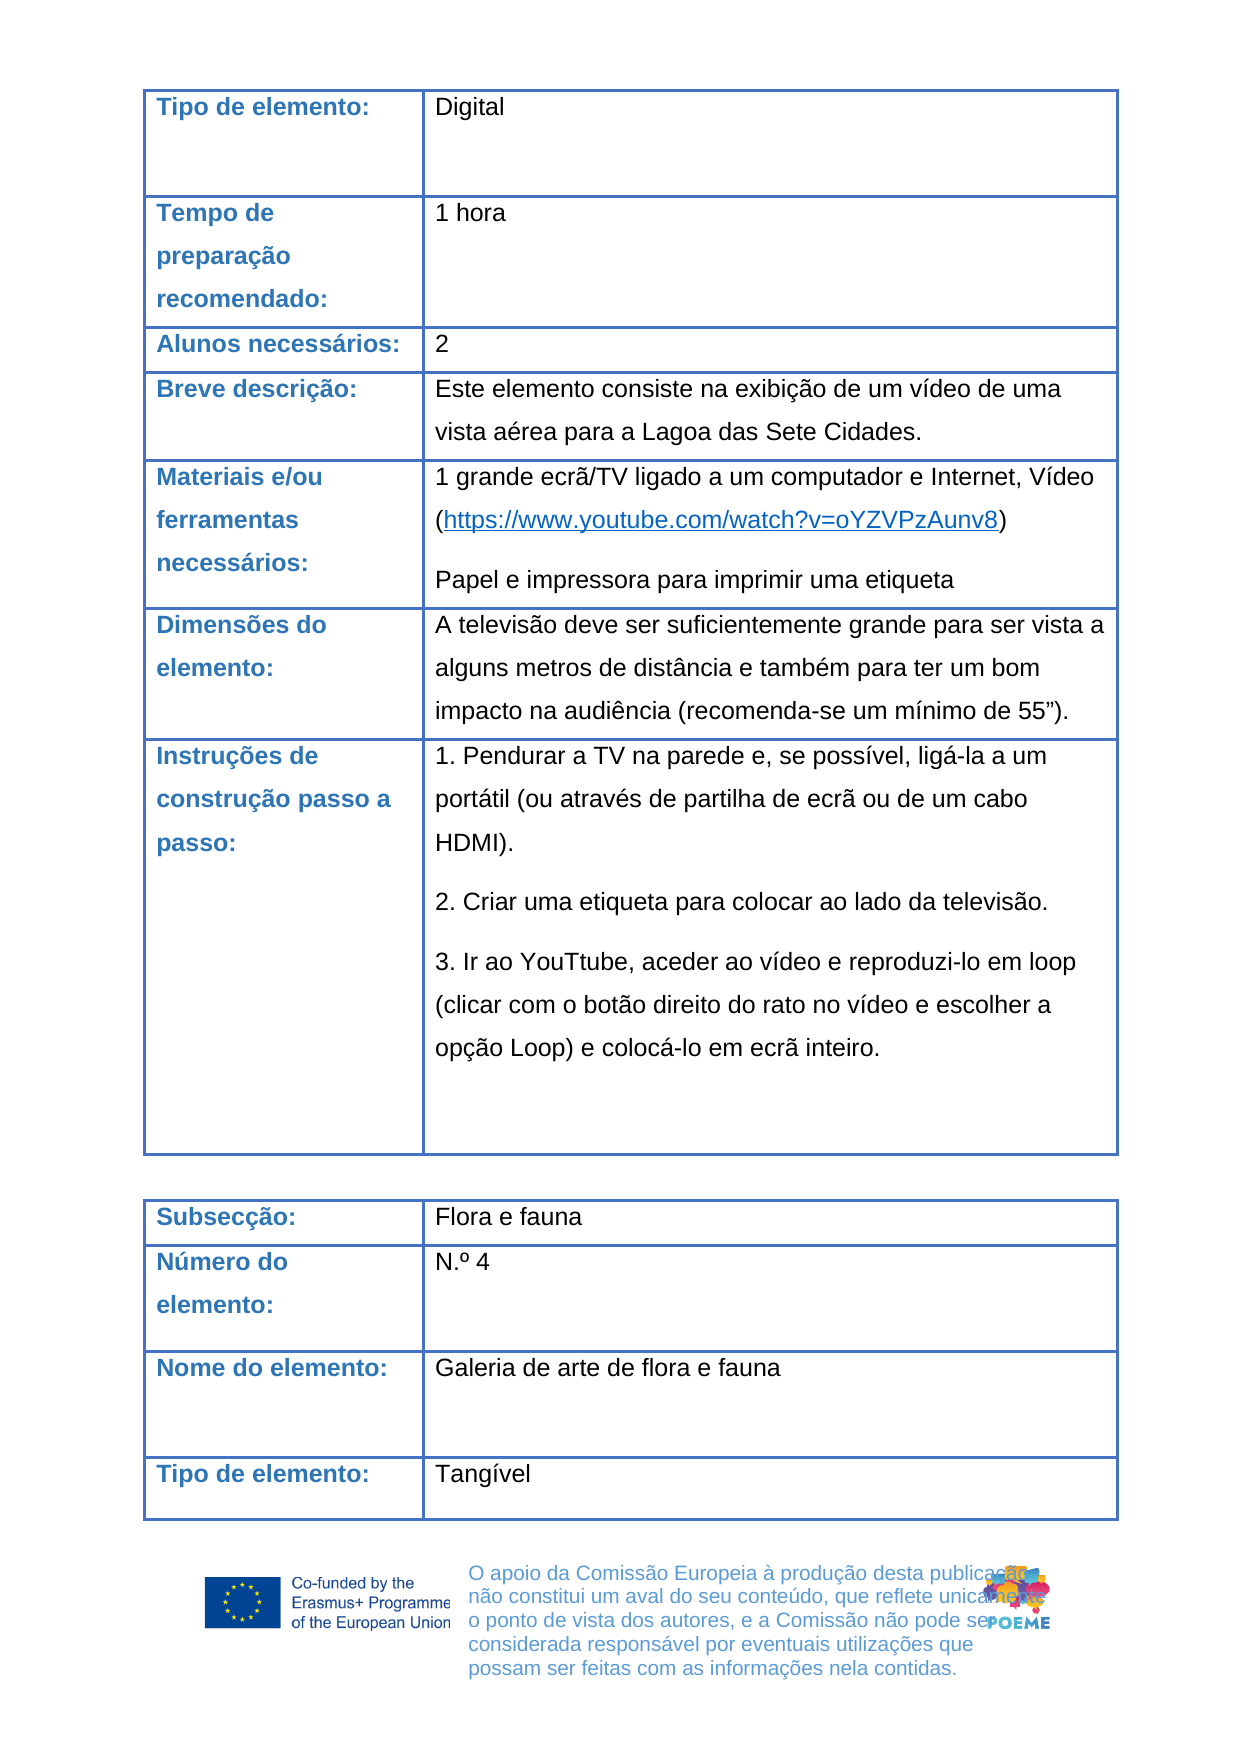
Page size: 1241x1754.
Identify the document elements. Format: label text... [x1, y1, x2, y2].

table_header Flora e fauna [425, 1202, 1116, 1244]
table_cell Tangível [425, 1459, 1116, 1518]
table_cell Tipo de elemento: [146, 1459, 422, 1518]
table_cell Galeria de arte de flora e fauna [425, 1353, 1116, 1456]
table_cell Tipo de elemento: [146, 92, 422, 194]
table_cell A televisão deve ser suficientemente grande para ser vista a alguns metros de distância e também para ter um bom impacto na audiência (recomenda-se um mínimo de 55”). [425, 610, 1116, 738]
picture [980, 1561, 1053, 1634]
table_cell Materiais e/ou ferramentas necessários: [146, 462, 422, 607]
table_cell 1. Pendurar a TV na parede e, se possível, ligá-la a um portátil (ou através de partilha de ecrã ou de um cabo HDMI). 2. Criar uma etiqueta para colocar ao lado da televisão. 3. Ir ao YouTtube, aceder ao vídeo e reproduzi-lo em loop (clicar com o botão direito do rato no vídeo e escolher a opção Loop) e colocá-lo em ecrã inteiro. [425, 741, 1116, 1153]
table_header Subsecção: [146, 1202, 422, 1244]
table_cell Dimensões do elemento: [146, 610, 422, 738]
table_cell Instruções de construção passo a passo: [146, 741, 422, 1153]
table_cell Breve descrição: [146, 374, 422, 459]
table_cell Digital [425, 92, 1116, 194]
table_cell Número do elemento: [146, 1247, 422, 1350]
table_cell Alunos necessários: [146, 329, 422, 371]
table_cell Este elemento consiste na exibição de um vídeo de uma vista aérea para a Lagoa das Sete Cidades. [425, 374, 1116, 459]
table_cell Nome do elemento: [146, 1353, 422, 1456]
table_cell N.º 4 [425, 1247, 1116, 1350]
table_cell 1 grande ecrã/TV ligado a um computador e Internet, Vídeo (https://www.youtube.com/watch?v=oYZVPzAunv8) Papel e impressora para imprimir uma etiqueta [425, 462, 1116, 607]
table_cell Tempo de preparação recomendado: [146, 198, 422, 326]
table_cell 2 [425, 329, 1116, 371]
table_cell 1 hora [425, 198, 1116, 326]
picture [204, 1577, 450, 1631]
